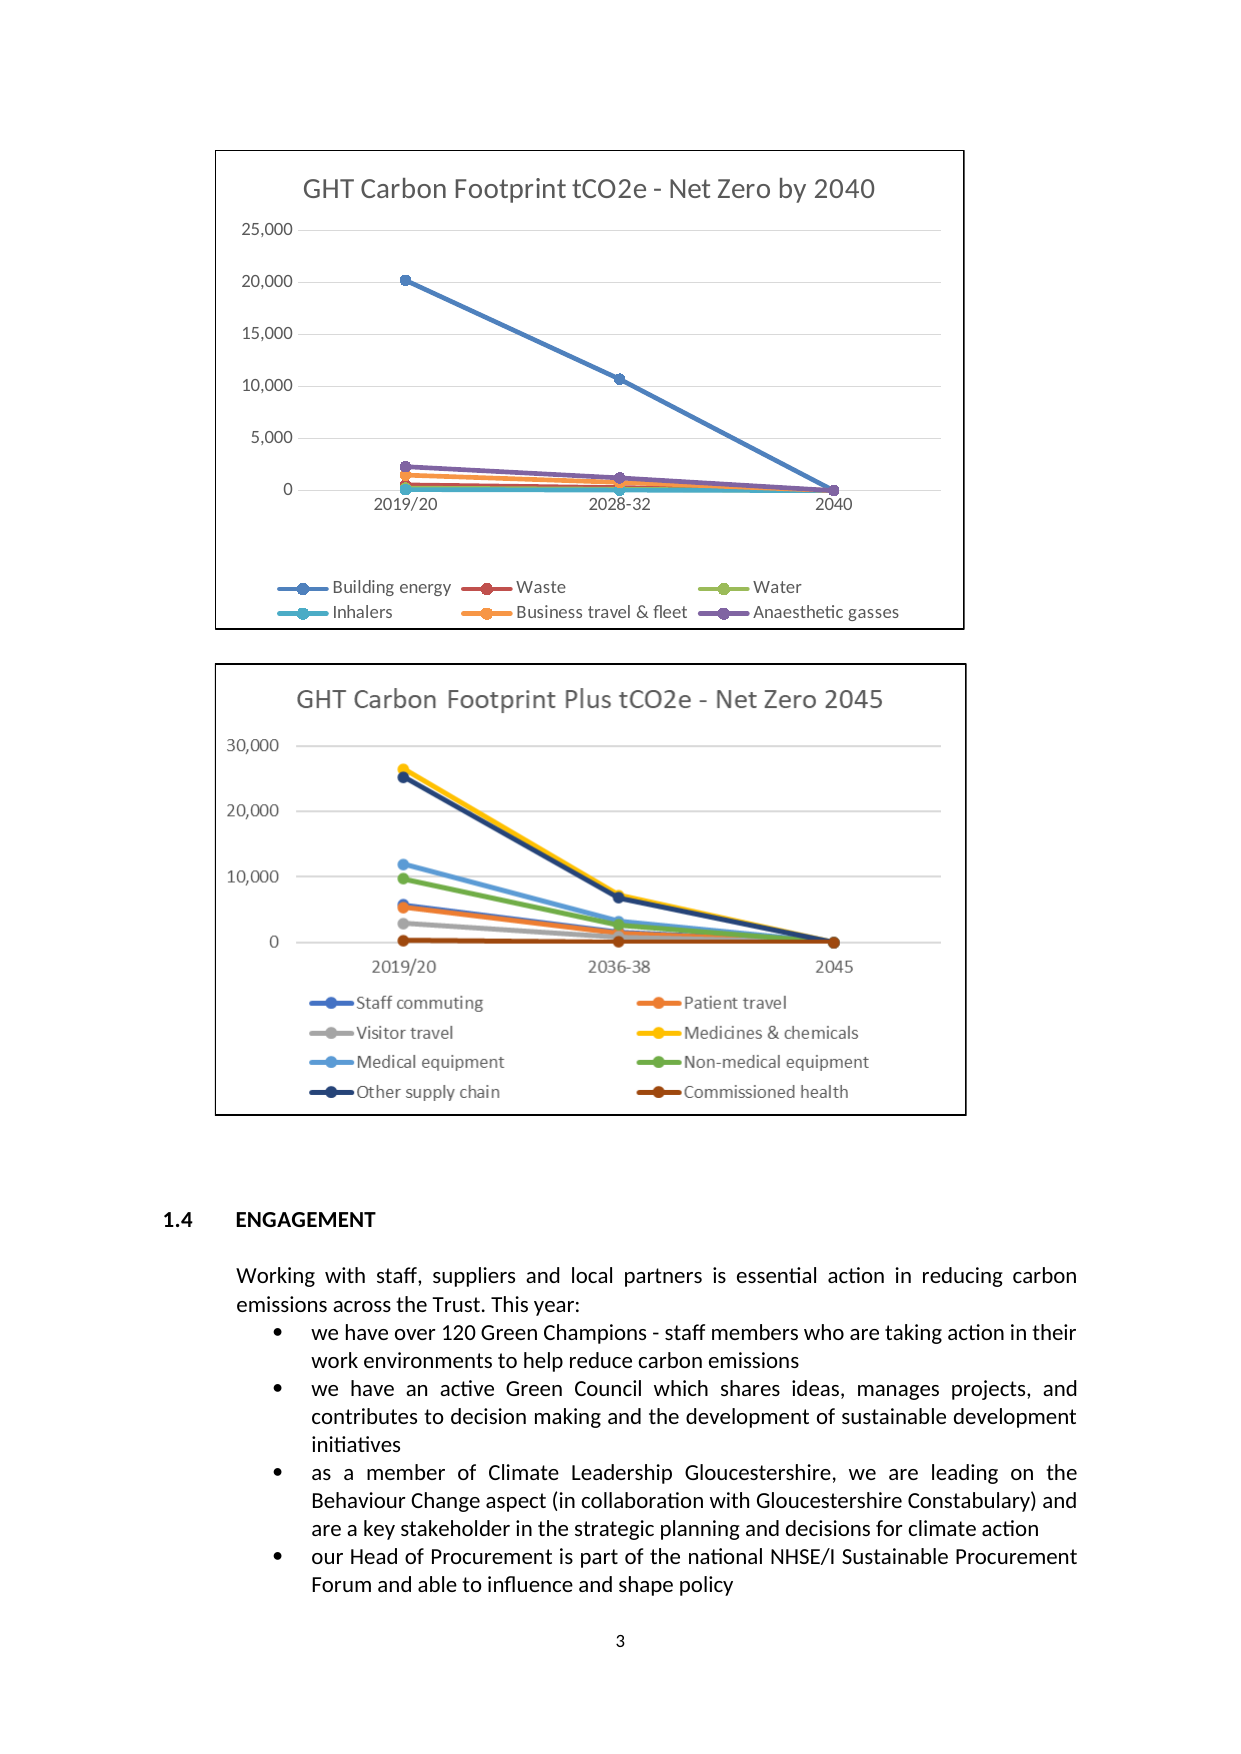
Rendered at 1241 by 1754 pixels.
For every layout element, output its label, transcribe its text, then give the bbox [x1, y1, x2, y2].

list we have over 120 Green Champions - staff members who are taking action in their work environments to help reduce carbon emissions [274, 1318, 1079, 1374]
list as a member of Climate Leadership Gloucestershire, we are leading on the Behaviour Change aspect (in collaboration with Gloucestershire Constabulary) and are a key stakeholder in the strategic planning and decisions for climate action [274, 1458, 1079, 1542]
text Working with staff, suppliers and local partners is essential action in reducing carbon emissions across the Trust. This year: [236, 1262, 1079, 1318]
list our Head of Procurement is part of the national NHSE/I Sustainable Procurement Forum and able to influence and shape policy [274, 1542, 1079, 1598]
list we have an active Green Council which shares ideas, manages projects, and contributes to decision making and the development of sustainable development initiatives [274, 1374, 1079, 1458]
text 1.4 ENGAGEMENT [162, 1206, 1092, 1234]
picture [214, 663, 967, 1116]
